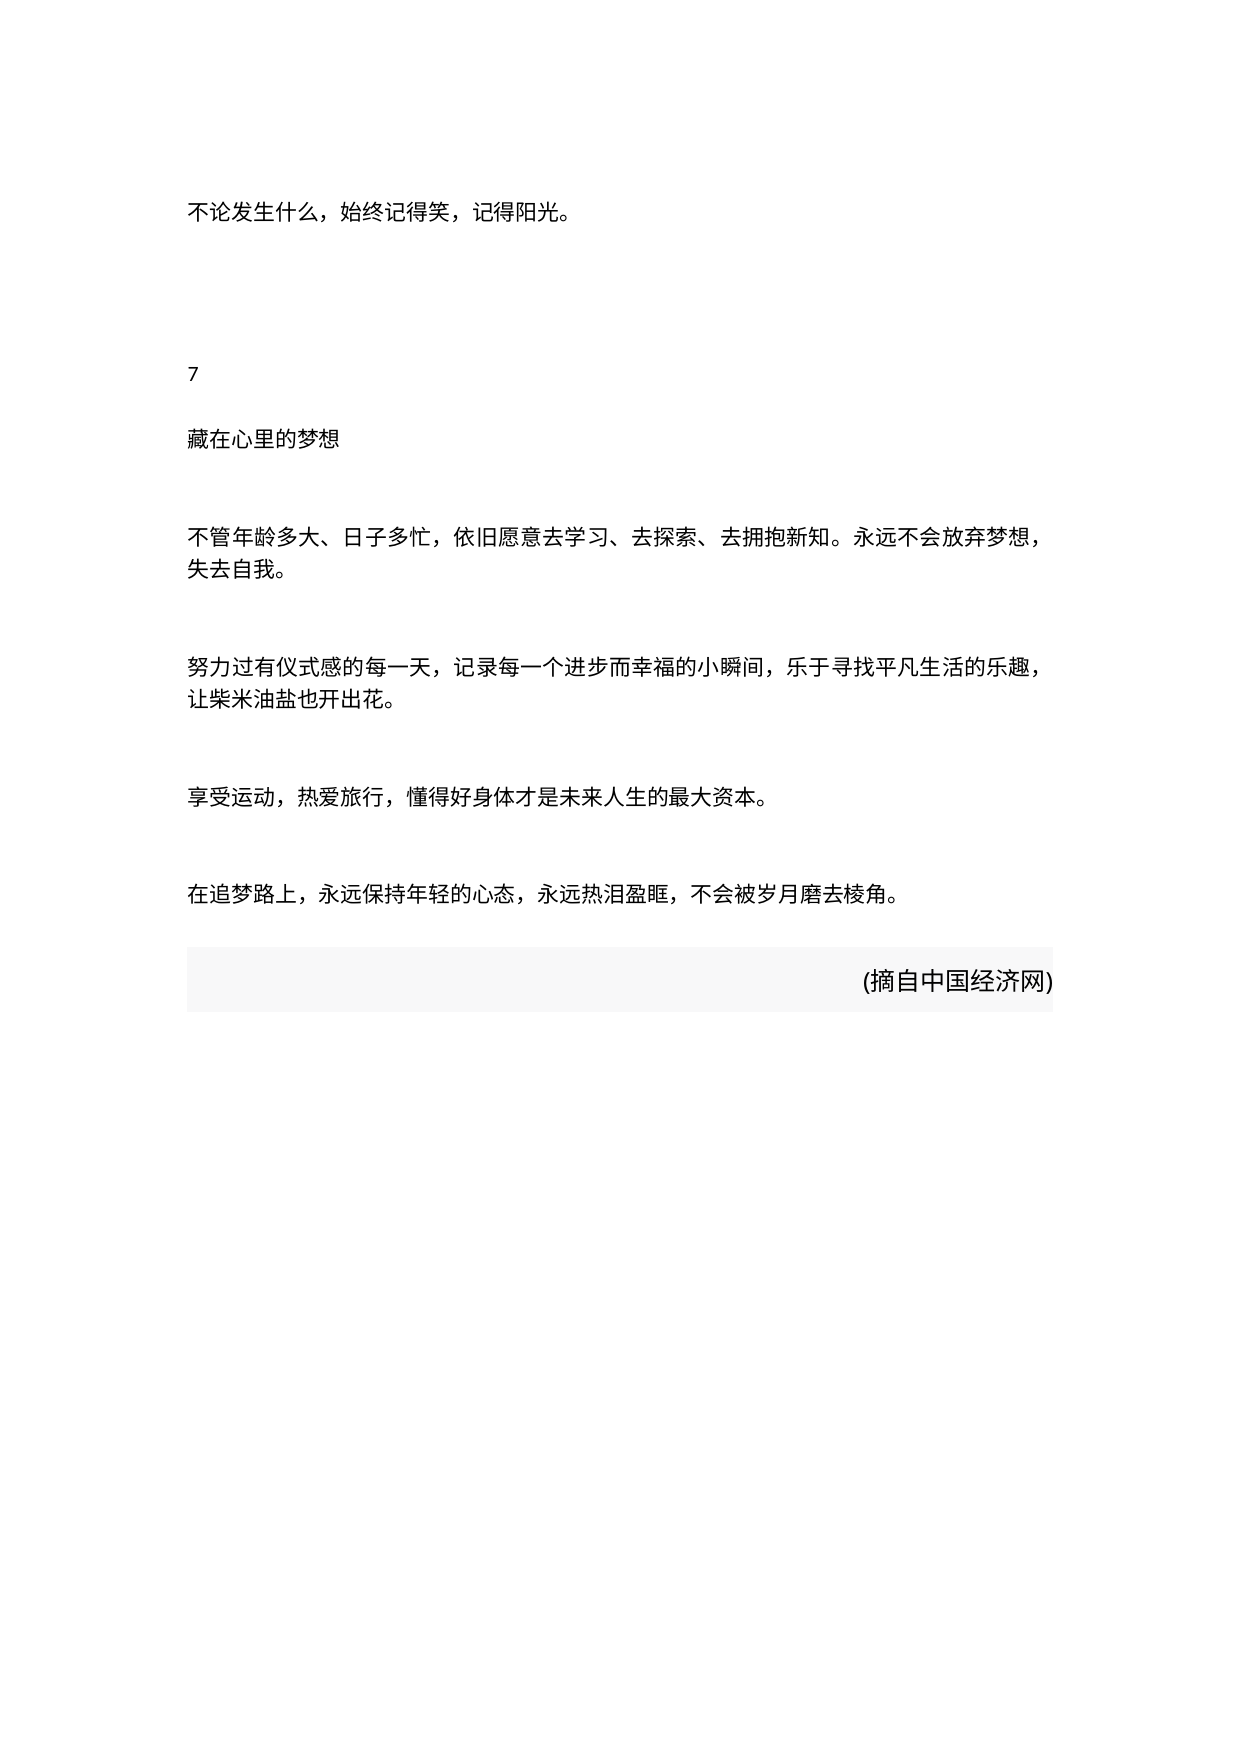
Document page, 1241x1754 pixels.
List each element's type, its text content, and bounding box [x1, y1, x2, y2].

text 7 [187, 357, 1053, 389]
text 藏在心里的梦想 [187, 422, 1053, 454]
text 不管年龄多大、日子多忙，依旧愿意去学习、去探索、去拥抱新知。永远不会放弃梦想，失去自我。 [187, 519, 1053, 584]
text 努力过有仪式感的每一天，记录每一个进步而幸福的小瞬间，乐于寻找平凡生活的乐趣，让柴米油盐也开出花。 [187, 649, 1053, 714]
text 享受运动，热爱旅行，懂得好身体才是未来人生的最大资本。 [187, 779, 1053, 812]
text (摘自中国经济网) [187, 947, 1053, 1012]
text 不论发生什么，始终记得笑，记得阳光。 [187, 194, 1053, 227]
text 在追梦路上，永远保持年轻的心态，永远热泪盈眶，不会被岁月磨去棱角。 [187, 877, 1053, 909]
